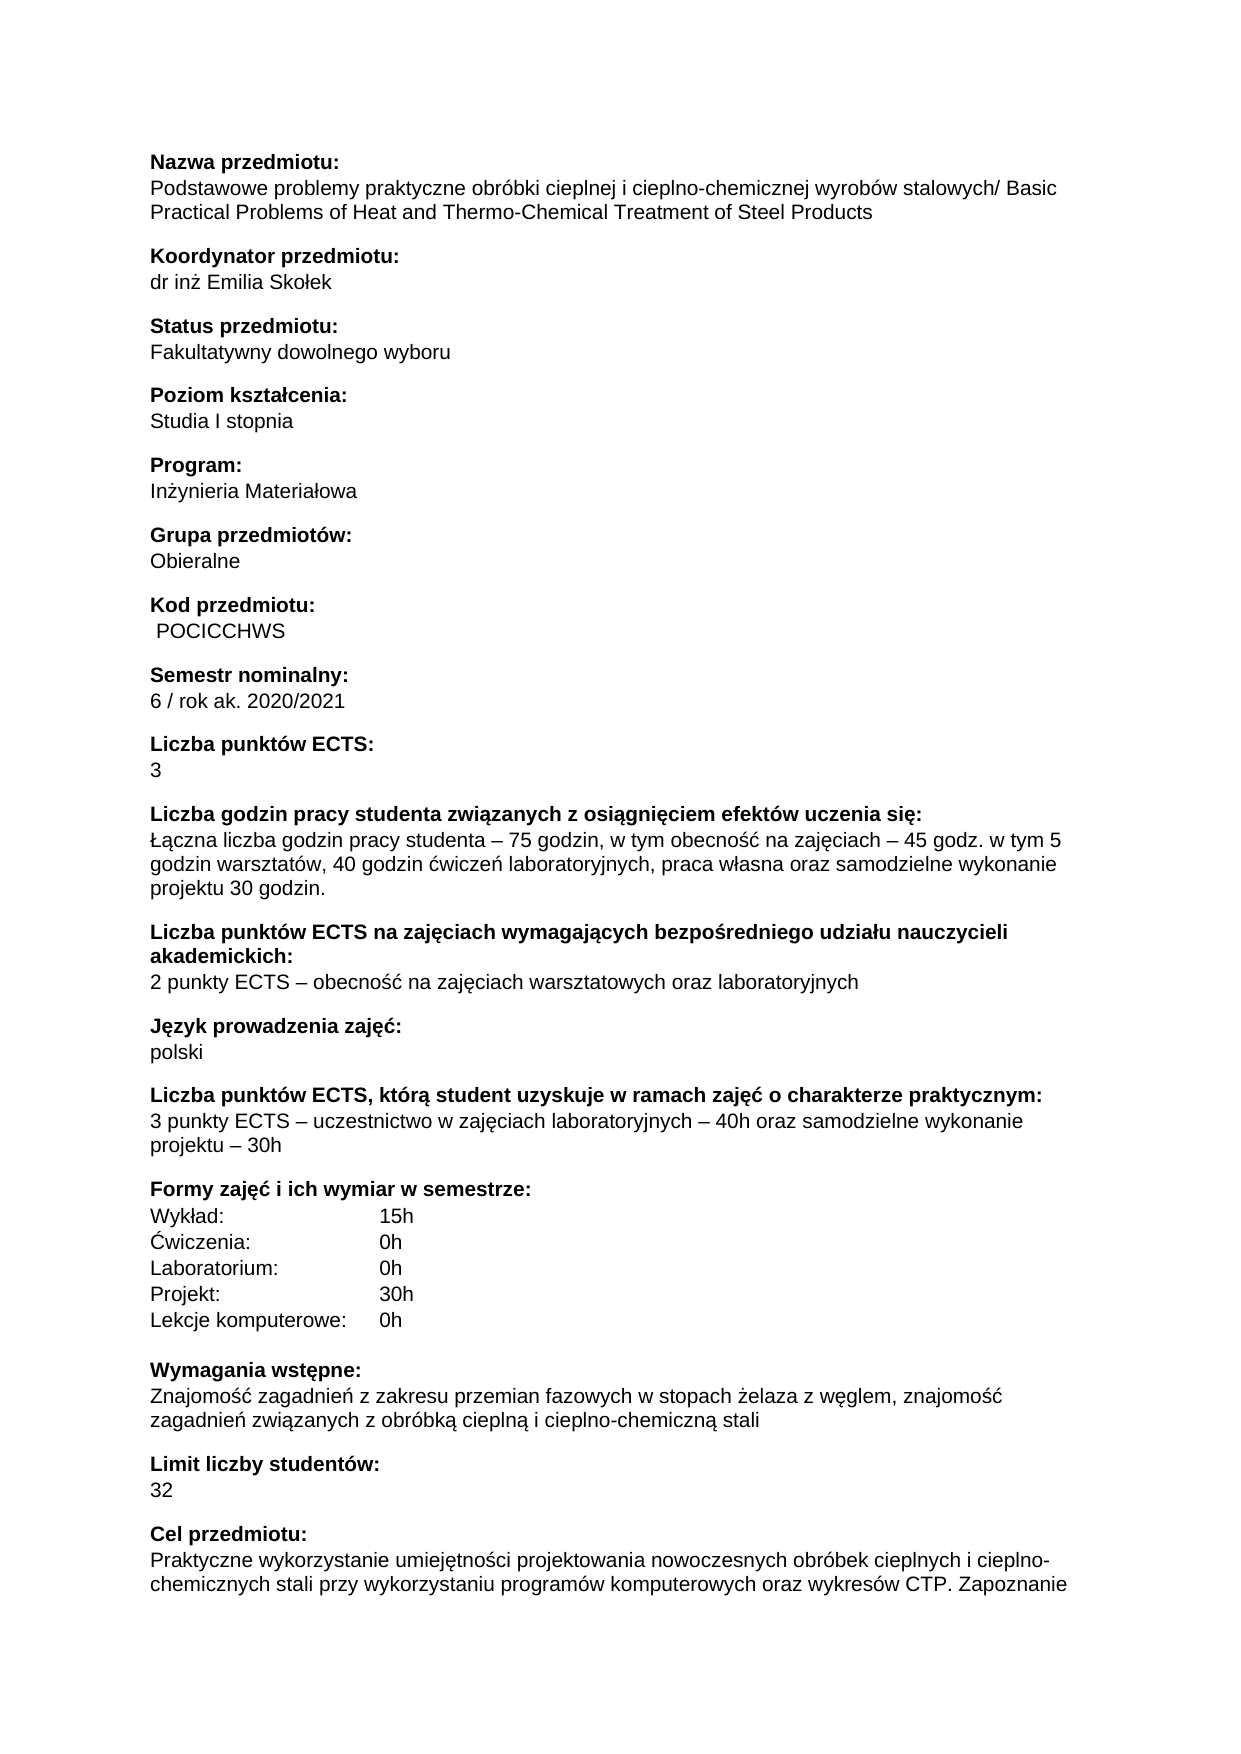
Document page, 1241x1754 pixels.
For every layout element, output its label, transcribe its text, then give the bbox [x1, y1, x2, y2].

text Liczba punktów ECTS, którą student uzyskuje w ramach zajęć o charakterze praktycznym: [150, 1083, 1090, 1107]
text 6 / rok ak. 2020/2021 [150, 688, 1090, 712]
table_cell 0h [369, 1254, 597, 1280]
text Łączna liczba godzin pracy studenta – 75 godzin, w tym obecność na zajęciach – 45 godz. w tym 5 godzin warsztatów, 40 godzin ćwiczeń laboratoryjnych, praca własna oraz samodzielne wykonanie projektu 30 godzin. [150, 828, 1090, 900]
text 32 [150, 1478, 1090, 1502]
text Liczba punktów ECTS na zajęciach wymagających bezpośredniego udziału nauczycieli akademickich: [150, 920, 1090, 968]
text polski [150, 1039, 1090, 1063]
text Kod przedmiotu: [150, 593, 1090, 617]
text Semestr nominalny: [150, 662, 1090, 686]
table_cell Ćwiczenia: [140, 1230, 367, 1254]
text 3 punkty ECTS – uczestnictwo w zajęciach laboratoryjnych – 40h oraz samodzielne wykonanie projektu – 30h [150, 1109, 1090, 1157]
table_header 15h [369, 1204, 597, 1228]
text dr inż Emilia Skołek [150, 270, 1090, 294]
text Wymagania wstępne: [150, 1358, 1090, 1382]
table_cell 0h [369, 1228, 597, 1254]
text Studia I stopnia [150, 409, 1090, 433]
text Liczba godzin pracy studenta związanych z osiągnięciem efektów uczenia się: [150, 802, 1090, 826]
table_cell Laboratorium: [140, 1256, 367, 1280]
text Poziom kształcenia: [150, 383, 1090, 407]
text Liczba punktów ECTS: [150, 732, 1090, 756]
text Koordynator przedmiotu: [150, 244, 1090, 268]
table_cell 0h [369, 1306, 597, 1332]
text Status przedmiotu: [150, 313, 1090, 337]
text Grupa przedmiotów: [150, 523, 1090, 547]
text Podstawowe problemy praktyczne obróbki cieplnej i cieplno-chemicznej wyrobów stalowych/ Basic Practical Problems of Heat and Thermo-Chemical Treatment of Steel Products [150, 176, 1090, 224]
text Obieralne [150, 549, 1090, 573]
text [150, 1547, 1090, 1595]
text 3 [150, 758, 1090, 782]
table_cell 30h [369, 1280, 597, 1306]
table_header Wykład: [140, 1204, 367, 1228]
text Znajomość zagadnień z zakresu przemian fazowych w stopach żelaza z węglem, znajomość zagadnień związanych z obróbką cieplną i cieplno-chemiczną stali [150, 1384, 1090, 1432]
text Cel przedmiotu: [150, 1521, 1090, 1545]
text Fakultatywny dowolnego wyboru [150, 339, 1090, 363]
text Limit liczby studentów: [150, 1452, 1090, 1476]
text Formy zajęć i ich wymiar w semestrze: [150, 1177, 1090, 1201]
text Język prowadzenia zajęć: [150, 1013, 1090, 1037]
text Inżynieria Materiałowa [150, 479, 1090, 503]
text POCICCHWS [150, 619, 1090, 643]
text 2 punkty ECTS – obecność na zajęciach warsztatowych oraz laboratoryjnych [150, 970, 1090, 994]
text Program: [150, 453, 1090, 477]
table_cell Lekcje komputerowe: [140, 1308, 367, 1332]
table_cell Projekt: [140, 1282, 367, 1306]
text Nazwa przedmiotu: [150, 150, 1090, 174]
